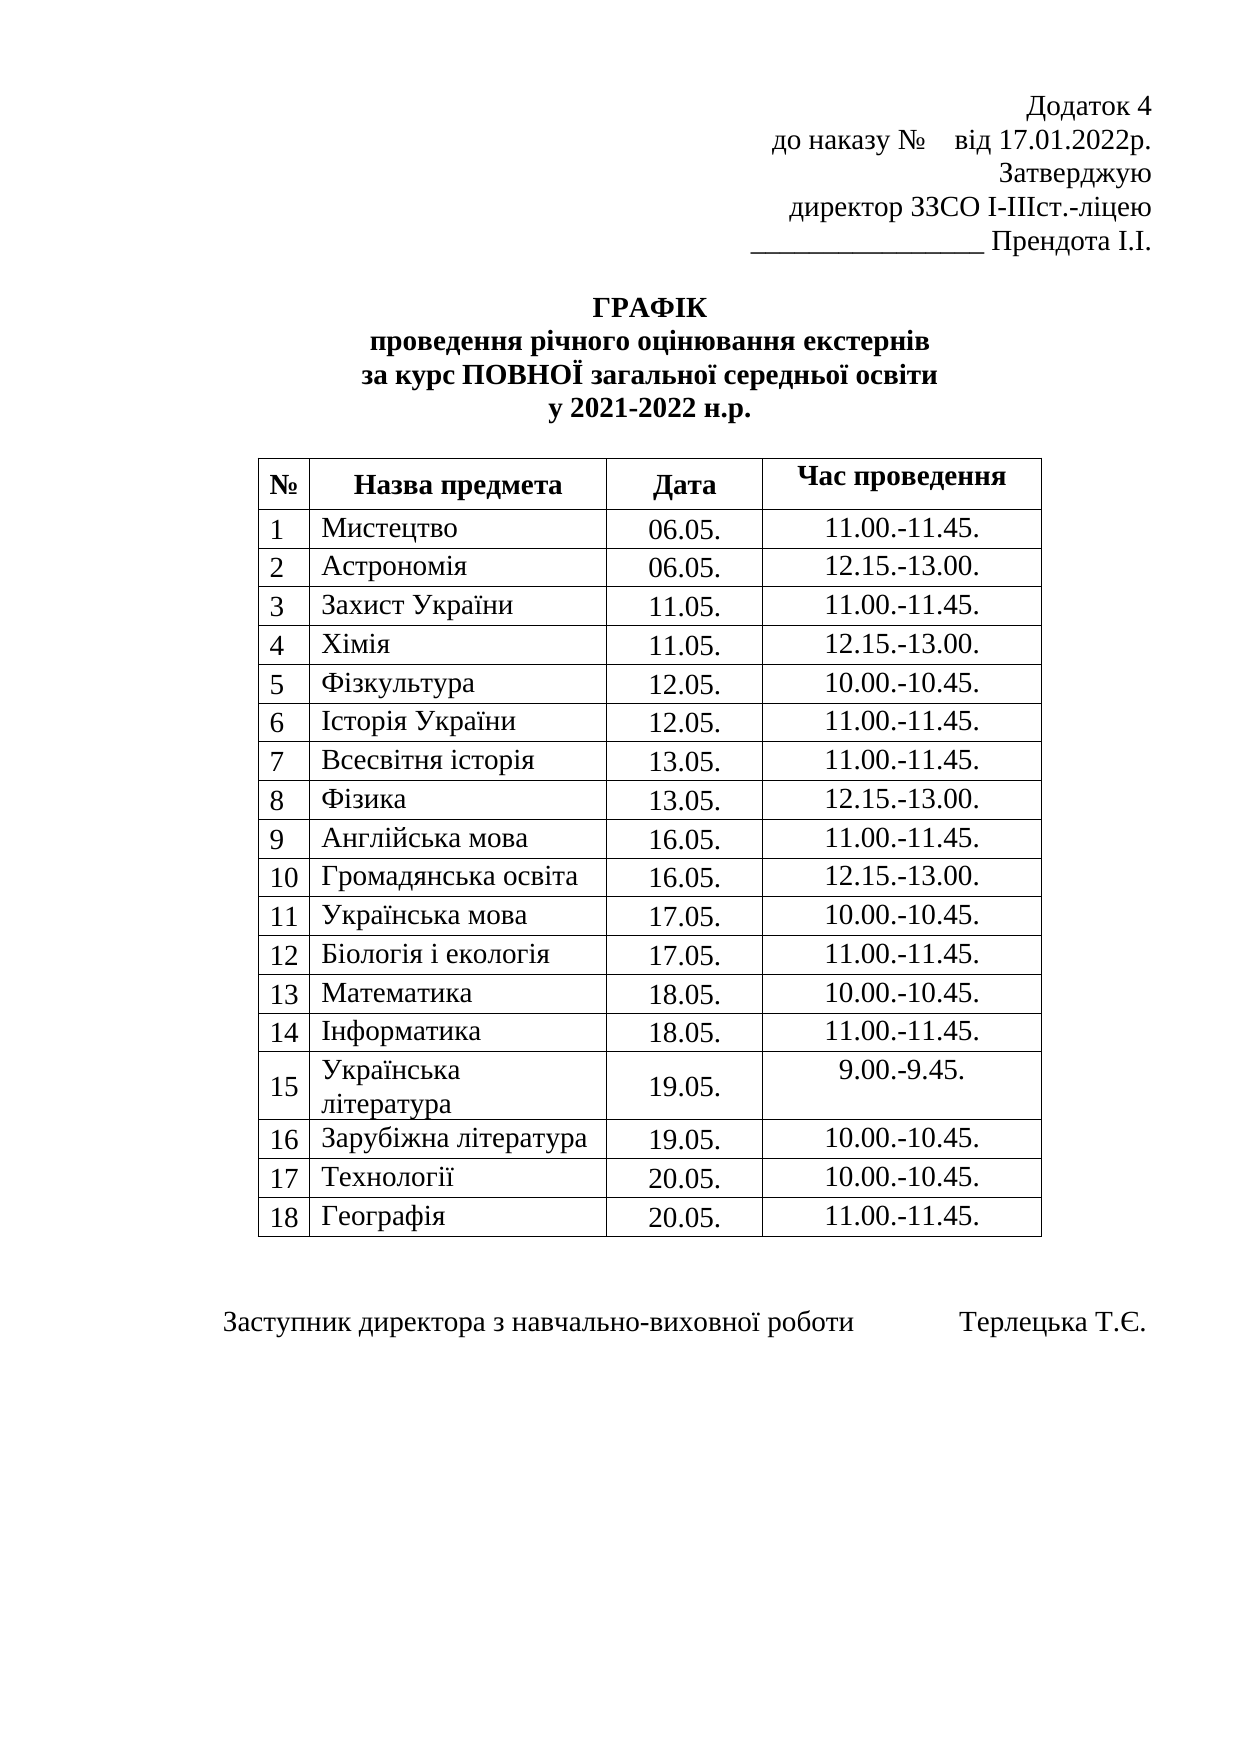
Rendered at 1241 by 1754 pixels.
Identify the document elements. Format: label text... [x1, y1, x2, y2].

table_cell Зарубіжна література [310, 1120, 606, 1158]
table_cell 12.15.-13.00. [763, 859, 1041, 896]
table_cell 17.05. [607, 936, 762, 974]
table_cell 12.15.-13.00. [763, 549, 1041, 586]
list до наказу № від 17.01.2022р. [223, 122, 1152, 156]
table_cell 5 [259, 665, 309, 702]
table_cell 11.00.-11.45. [763, 742, 1041, 780]
table_cell 4 [259, 626, 309, 664]
table_header Час проведення [763, 459, 1041, 509]
table_cell 12.15.-13.00. [763, 781, 1041, 819]
table_header № [259, 459, 309, 509]
table_cell 11.00.-11.45. [763, 587, 1041, 625]
table_cell Англійська мова [310, 820, 606, 857]
table_cell 11.00.-11.45. [763, 820, 1041, 857]
table_cell Математика [310, 975, 606, 1012]
table_cell Історія України [310, 704, 606, 741]
table_cell Захист України [310, 587, 606, 625]
table_cell 10.00.-10.45. [763, 1159, 1041, 1197]
list Додаток 4 [223, 88, 1152, 122]
table_cell 11.00.-11.45. [763, 936, 1041, 974]
table_cell 11.00.-11.45. [763, 510, 1041, 547]
table_cell Фізкультура [310, 665, 606, 702]
table_cell 11.00.-11.45. [763, 704, 1041, 741]
table_cell 13.05. [607, 781, 762, 819]
table_header Дата [607, 459, 762, 509]
table_cell Інформатика [310, 1014, 606, 1051]
table_cell Українська мова [310, 897, 606, 935]
table_cell 15 [259, 1052, 309, 1119]
table_cell 11.05. [607, 626, 762, 664]
table_cell 9.00.-9.45. [763, 1052, 1041, 1119]
table_cell 11 [259, 897, 309, 935]
text у 2021-2022 н.р. [148, 390, 1152, 424]
table_cell Громадянська освіта [310, 859, 606, 896]
table_cell 10.00.-10.45. [763, 665, 1041, 702]
table_cell 13.05. [607, 742, 762, 780]
table_cell 6 [259, 704, 309, 741]
table_cell 14 [259, 1014, 309, 1051]
table_cell 06.05. [607, 549, 762, 586]
table_cell 11.00.-11.45. [763, 1198, 1041, 1236]
table_cell Біологія і екологія [310, 936, 606, 974]
table_cell 11.00.-11.45. [763, 1014, 1041, 1051]
table_cell 2 [259, 549, 309, 586]
table_cell Українська література [310, 1052, 606, 1119]
text проведення річного оцінювання екстернів [148, 323, 1152, 357]
list директор ЗЗСО І-ІІІст.-ліцею [223, 189, 1152, 223]
table_cell 10.00.-10.45. [763, 1120, 1041, 1158]
table_cell Хімія [310, 626, 606, 664]
table_cell 12.05. [607, 704, 762, 741]
text за курс Повної загальної середньої освіти [148, 357, 1152, 390]
table_cell Астрономія [310, 549, 606, 586]
table_cell 10.00.-10.45. [763, 975, 1041, 1012]
text графік [148, 290, 1152, 323]
table_cell 16.05. [607, 820, 762, 857]
table_cell 19.05. [607, 1052, 762, 1119]
table_cell 17.05. [607, 897, 762, 935]
table_cell 9 [259, 820, 309, 857]
table_cell Фізика [310, 781, 606, 819]
table_cell 20.05. [607, 1198, 762, 1236]
table_cell 16.05. [607, 859, 762, 896]
table_cell Всесвітня історія [310, 742, 606, 780]
table_cell 11.05. [607, 587, 762, 625]
table_cell 16 [259, 1120, 309, 1158]
table_cell 13 [259, 975, 309, 1012]
table_cell 10 [259, 859, 309, 896]
table_cell 10.00.-10.45. [763, 897, 1041, 935]
table_cell 17 [259, 1159, 309, 1197]
table_cell 1 [259, 510, 309, 547]
list ________________ Прендота І.І. [223, 223, 1152, 256]
list Затверджую [223, 156, 1152, 189]
table_cell 18.05. [607, 975, 762, 1012]
table_cell Географія [310, 1198, 606, 1236]
table_cell 12.15.-13.00. [763, 626, 1041, 664]
table_cell Мистецтво [310, 510, 606, 547]
table_cell 3 [259, 587, 309, 625]
table_header Назва предмета [310, 459, 606, 509]
table_cell 18 [259, 1198, 309, 1236]
list Заступник директора з навчально-виховної роботи Терлецька Т.Є. [223, 1304, 1152, 1337]
table_cell 8 [259, 781, 309, 819]
table_cell 20.05. [607, 1159, 762, 1197]
table_cell 06.05. [607, 510, 762, 547]
table_cell 12 [259, 936, 309, 974]
table_cell 19.05. [607, 1120, 762, 1158]
table_cell 7 [259, 742, 309, 780]
table_cell Технології [310, 1159, 606, 1197]
table_cell 18.05. [607, 1014, 762, 1051]
table_cell 12.05. [607, 665, 762, 702]
